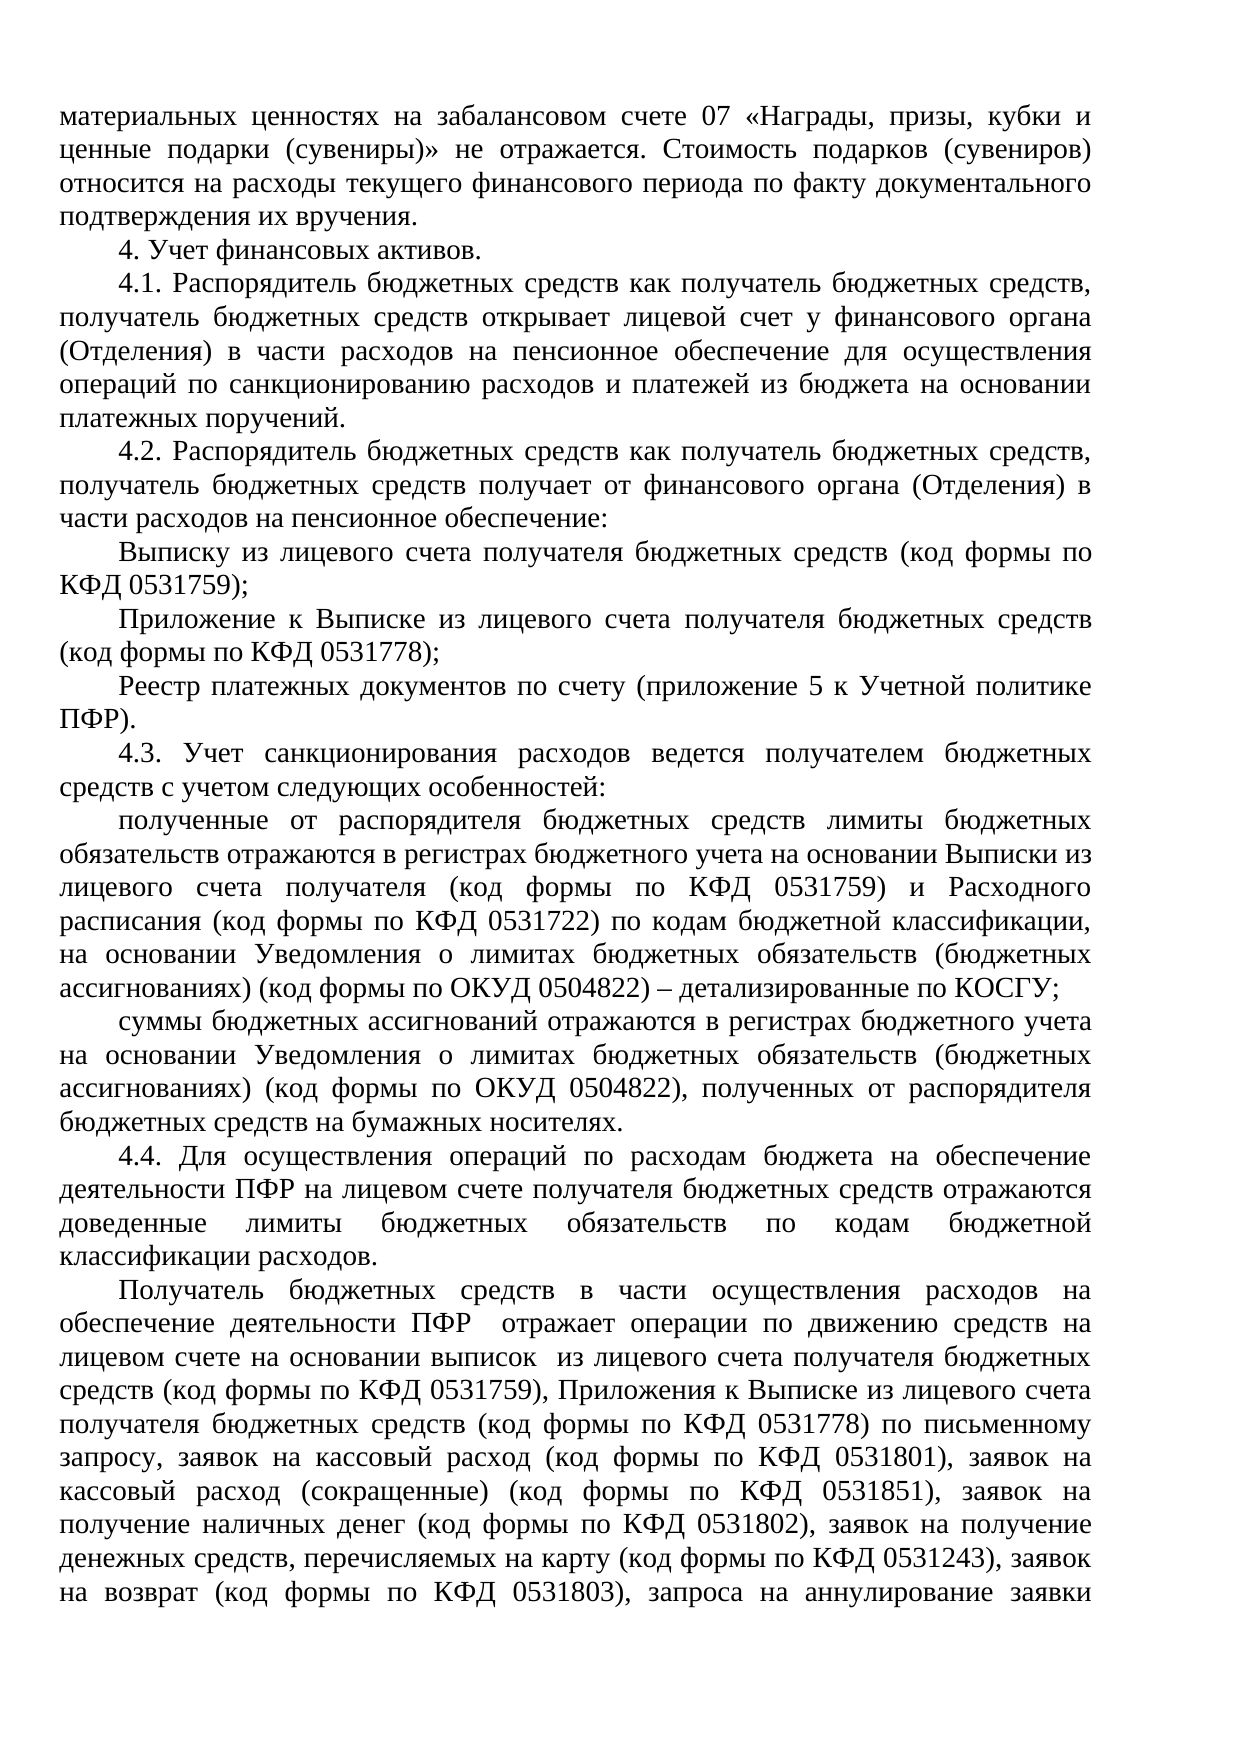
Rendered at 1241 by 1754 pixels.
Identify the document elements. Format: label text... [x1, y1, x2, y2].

text 4.4. Для осуществления операций по расходам бюджета на обеспечение деятельности ПФР на лицевом счете получателя бюджетных средств отражаются доведенные лимиты бюджетных обязательств по кодам бюджетной классификации расходов. [59, 1138, 1092, 1272]
text Реестр платежных документов по счету (приложение 5 к Учетной политике ПФР). [59, 668, 1092, 735]
text суммы бюджетных ассигнований отражаются в регистрах бюджетного учета на основании Уведомления о лимитах бюджетных обязательств (бюджетных ассигнованиях) (код формы по ОКУД 0504822), полученных от распорядителя бюджетных средств на бумажных носителях. [59, 1003, 1092, 1138]
text 4.2. Распорядитель бюджетных средств как получатель бюджетных средств, получатель бюджетных средств получает от финансового органа (Отделения) в части расходов на пенсионное обеспечение: [59, 433, 1092, 534]
text Выписку из лицевого счета получателя бюджетных средств (код формы по КФД 0531759); [59, 534, 1092, 601]
text 4.3. Учет санкционирования расходов ведется получателем бюджетных средств с учетом следующих особенностей: [59, 735, 1092, 802]
text 4.1. Распорядитель бюджетных средств как получатель бюджетных средств, получатель бюджетных средств открывает лицевой счет у финансового органа (Отделения) в части расходов на пенсионное обеспечение для осуществления операций по санкционированию расходов и платежей из бюджета на основании платежных поручений. [59, 266, 1092, 433]
text Приложение к Выписке из лицевого счета получателя бюджетных средств (код формы по КФД 0531778); [59, 601, 1092, 668]
text полученные от распорядителя бюджетных средств лимиты бюджетных обязательств отражаются в регистрах бюджетного учета на основании Выписки из лицевого счета получателя (код формы по КФД 0531759) и Расходного расписания (код формы по КФД 0531722) по кодам бюджетной классификации, на основании Уведомления о лимитах бюджетных обязательств (бюджетных ассигнованиях) (код формы по ОКУД 0504822) – детализированные по КОСГУ; [59, 802, 1092, 1003]
text 4. Учет финансовых активов. [59, 232, 1092, 266]
